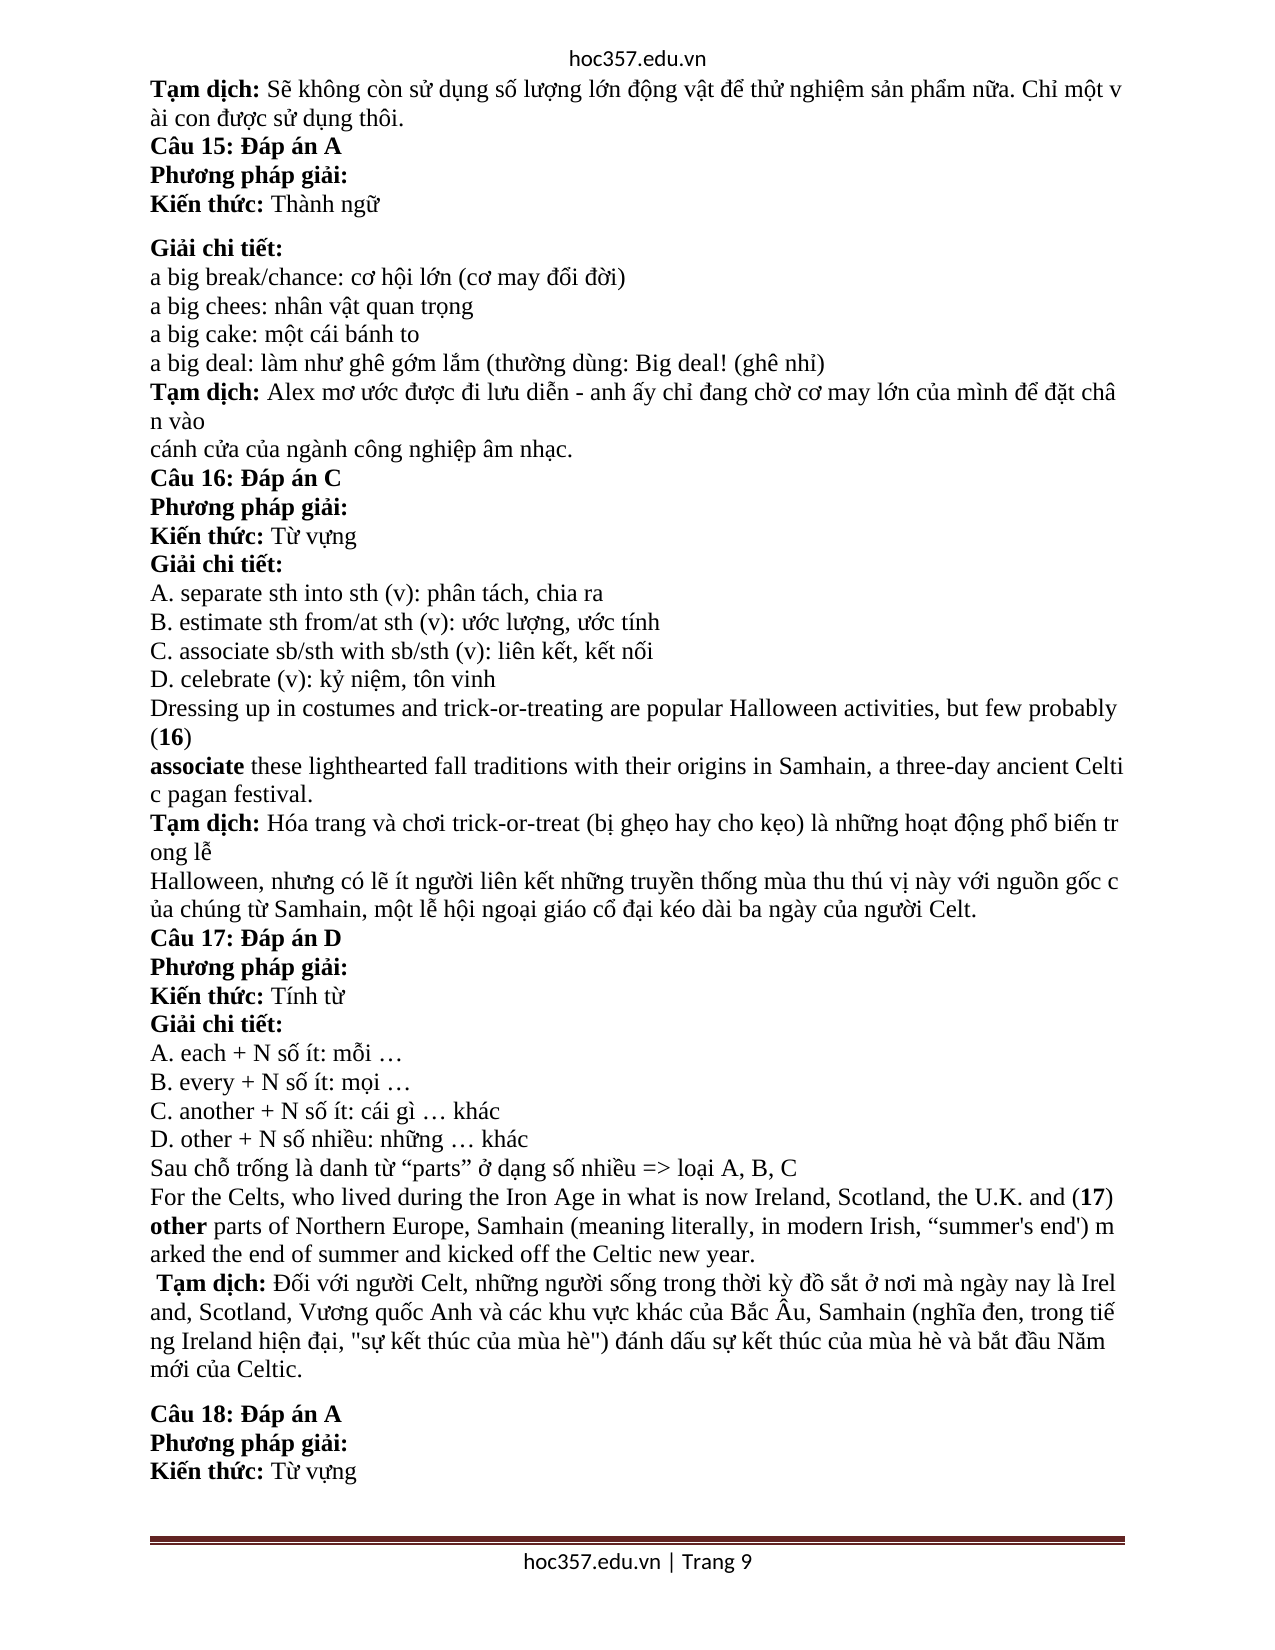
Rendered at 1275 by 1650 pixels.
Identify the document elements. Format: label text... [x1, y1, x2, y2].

text Kiến‌ ‌thức:‌ Tính‌ ‌từ‌ ‌ [150, 981, 1125, 1009]
text C.‌ ‌associate‌ ‌sb/sth‌ ‌with‌ ‌sb/sth‌ ‌(v):‌ ‌liên‌ ‌kết,‌ ‌kết‌ ‌nối‌ ‌ [150, 636, 1125, 664]
text Kiến‌ ‌thức:‌ Từ‌ ‌vựng‌ ‌ [150, 521, 1125, 549]
text For‌ ‌the‌ ‌Celts,‌ ‌who‌ ‌lived‌ ‌during‌ ‌the‌ ‌Iron‌ ‌Age‌ ‌in‌ ‌what‌ ‌is‌ ‌now‌ ‌Ireland,‌ ‌Scotland,‌ ‌the‌ ‌U.K.‌ ‌and‌ ‌(‌17‌)‌ ‌‌other‌ ‌parts‌ ‌of‌ ‌Northern‌ ‌Europe,‌ ‌Samhain‌ ‌(meaning‌ ‌literally,‌ ‌in‌ ‌modern‌ ‌Irish,‌ ‌“summer's‌ ‌end')‌ ‌marked‌ ‌the‌ ‌end‌ ‌of‌ ‌summer‌ ‌and‌ ‌kicked‌ ‌off‌ ‌the‌ ‌Celtic‌ ‌new‌ ‌year.‌ ‌ [150, 1182, 1125, 1268]
text Kiến‌ ‌thức:‌ Từ‌ ‌vựng‌ ‌ [150, 1456, 1125, 1485]
text A.‌ ‌separate‌ ‌sth‌ ‌into‌ ‌sth‌ ‌(v):‌ ‌phân‌ ‌tách,‌ ‌chia‌ ‌ra‌ ‌ [150, 578, 1125, 607]
text Tạm‌ ‌dịch:‌ ‌Alex‌ ‌mơ‌ ‌ước‌ ‌được‌ ‌đi‌ ‌lưu‌ ‌diễn‌ ‌-‌ ‌anh‌ ‌ấy‌ ‌chỉ‌ ‌đang‌ ‌chờ‌ ‌cơ‌ ‌may‌ ‌lớn‌ ‌của‌ ‌mình‌ ‌để‌ ‌đặt‌ ‌chân‌ ‌vào‌ ‌ [150, 377, 1125, 434]
text Phương‌ ‌pháp‌ ‌giải:‌ ‌ ‌ [150, 952, 1125, 981]
text Tạm‌ ‌dịch:‌ ‌Sẽ‌ ‌không‌ ‌còn‌ ‌sử‌ ‌dụng‌ ‌số‌ ‌lượng‌ ‌lớn‌ ‌động‌ ‌vật‌ ‌để‌ ‌thử‌ ‌nghiệm‌ ‌sản‌ ‌phẩm‌ ‌nữa.‌ ‌Chỉ‌ ‌một‌ ‌vài‌ ‌con‌ ‌được‌ ‌sử‌ ‌dụng‌ ‌thôi.‌ ‌ [150, 74, 1125, 131]
text Giải‌ ‌chi‌ ‌tiết:‌ ‌ ‌ [150, 549, 1125, 578]
text C.‌ ‌another‌ ‌+‌ ‌N‌ ‌số‌ ‌ít:‌ ‌cái‌ ‌gì‌ ‌…‌ ‌khác‌ ‌ [150, 1096, 1125, 1124]
text cánh‌ ‌cửa‌ ‌của‌ ‌ngành‌ ‌công‌ ‌nghiệp‌ ‌âm‌ ‌nhạc.‌ ‌ [150, 434, 1125, 463]
text associate‌ ‌these‌ ‌lighthearted‌ ‌fall‌ ‌traditions‌ ‌with‌ ‌their‌ ‌origins‌ ‌in‌ ‌Samhain,‌ ‌a‌ ‌three-day‌ ‌ancient‌ ‌Celtic‌ ‌pagan‌ ‌festival.‌ ‌ [150, 751, 1125, 808]
text Tạm‌ ‌dịch:‌ ‌Hóa‌ ‌trang‌ ‌và‌ ‌chơi‌ ‌trick-or-treat‌ ‌(bị‌ ‌ghẹo‌ ‌hay‌ ‌cho‌ ‌kẹo)‌ ‌là‌ ‌những‌ ‌hoạt‌ ‌động‌ ‌phổ‌ ‌biến‌ ‌trong‌ ‌lễ‌ ‌ [150, 808, 1125, 866]
text Phương‌ ‌pháp‌ ‌giải:‌ ‌ ‌ [150, 1428, 1125, 1456]
text D.‌ ‌celebrate‌ ‌(v):‌ ‌kỷ‌ ‌niệm,‌ ‌tôn‌ ‌vinh‌ ‌ [150, 664, 1125, 693]
text a‌ ‌big‌ ‌deal:‌ ‌làm‌ ‌như‌ ‌ghê‌ ‌gớm‌ ‌lắm‌ ‌(thường‌ ‌dùng:‌ ‌Big‌ ‌deal!‌ ‌(ghê‌ ‌nhỉ)‌ ‌ [150, 348, 1125, 377]
text Câu‌ ‌16:‌‌ ‌‌Đáp‌ ‌án‌ ‌C‌ ‌ [150, 463, 1125, 492]
text D.‌ ‌other‌ ‌+‌ ‌N‌ ‌số‌ ‌nhiều:‌ ‌những‌ ‌…‌ ‌khác‌ ‌ [150, 1124, 1125, 1153]
text B.‌ ‌every‌ ‌+‌ ‌N‌ ‌số‌ ‌ít:‌ ‌mọi‌ ‌…‌ ‌ [150, 1067, 1125, 1096]
text Câu‌ ‌18:‌‌ ‌‌Đáp‌ ‌án‌ ‌A‌ ‌ [150, 1399, 1125, 1428]
text Dressing‌ ‌up‌ ‌in‌ ‌costumes‌ ‌and‌ ‌trick-or-treating‌ ‌are‌ ‌popular‌ ‌Halloween‌ ‌activities,‌ ‌but‌ ‌few‌ ‌probably‌ ‌(‌16‌)‌ ‌ [150, 693, 1125, 751]
text Halloween,‌ ‌nhưng‌ ‌có‌ ‌lẽ‌ ‌ít‌ ‌người‌ ‌liên‌ ‌kết‌ ‌những‌ ‌truyền‌ ‌thống‌ ‌mùa‌ ‌thu‌ ‌thú‌ ‌vị‌ ‌này‌ ‌với‌ ‌nguồn‌ ‌gốc‌ ‌của‌ ‌chúng‌ ‌từ‌ ‌Samhain,‌ ‌một‌ ‌lễ‌ ‌hội‌ ‌ngoại‌ ‌giáo‌ ‌cổ‌ ‌đại‌ ‌kéo‌ ‌dài‌ ‌ba‌ ‌ngày‌ ‌của‌ ‌người‌ ‌Celt.‌ ‌ [150, 866, 1125, 923]
text Phương‌ ‌pháp‌ ‌giải:‌ ‌ ‌ [150, 492, 1125, 521]
text Câu‌ ‌15:‌‌ ‌‌Đáp‌ ‌án‌ ‌A‌ ‌ [150, 131, 1125, 160]
text Kiến‌ ‌thức:‌ Thành‌ ‌ngữ‌ ‌ [150, 189, 1125, 218]
text a‌ ‌big‌ ‌cake:‌ ‌một‌ ‌cái‌ ‌bánh‌ ‌to‌ ‌ [150, 319, 1125, 348]
text Giải‌ ‌chi‌ ‌tiết:‌ ‌ ‌ [150, 233, 1125, 262]
text Phương‌ ‌pháp‌ ‌giải:‌ ‌ ‌ [150, 160, 1125, 189]
text Sau‌ ‌chỗ‌ ‌trống‌ ‌là‌ ‌danh‌ ‌từ‌ ‌“parts”‌ ‌ở‌ ‌dạng‌ ‌số‌ ‌nhiều‌ ‌=>‌ ‌loại‌ ‌A,‌ ‌B,‌ ‌C‌ ‌ [150, 1153, 1125, 1182]
text Tạm‌ ‌dịch:‌ ‌Đối‌ ‌với‌ ‌người‌ ‌Celt,‌ ‌những‌ ‌người‌ ‌sống‌ ‌trong‌ ‌thời‌ ‌kỳ‌ ‌đồ‌ ‌sắt‌ ‌ở‌ ‌nơi‌ ‌mà‌ ‌ngày‌ ‌nay‌ ‌là‌ ‌Ireland,‌ ‌Scotland,‌ ‌Vương‌ ‌quốc‌ ‌Anh‌ ‌và‌ ‌các‌ ‌khu‌ ‌vực‌ ‌khác‌ ‌của‌ ‌Bắc‌ ‌Âu,‌ ‌Samhain‌ ‌(nghĩa‌ ‌đen,‌ ‌trong‌ ‌tiếng‌ ‌Ireland‌ ‌hiện‌ ‌đại,‌ ‌"sự‌ ‌kết‌ ‌thúc‌ ‌của‌ ‌mùa‌ ‌hè")‌ ‌đánh‌ ‌dấu‌ ‌sự‌ ‌kết‌ ‌thúc‌ ‌của‌ ‌mùa‌ ‌hè‌ ‌và‌ ‌bắt‌ ‌đầu‌ ‌Năm‌ ‌mới‌ ‌của‌ ‌Celtic.‌ ‌ [150, 1268, 1125, 1383]
text Giải‌ ‌chi‌ ‌tiết:‌ ‌ ‌ [150, 1009, 1125, 1038]
text Câu‌ ‌17:‌‌ ‌‌Đáp‌ ‌án‌ ‌D‌ ‌ [150, 923, 1125, 952]
text a‌ ‌big‌ ‌break/chance:‌ ‌cơ‌ ‌hội‌ ‌lớn‌ ‌(cơ‌ ‌may‌ ‌đổi‌ ‌đời)‌ ‌ [150, 262, 1125, 291]
text a‌ ‌big‌ ‌chees:‌ ‌nhân‌ ‌vật‌ ‌quan‌ ‌trọng‌ ‌ [150, 291, 1125, 319]
text B.‌ ‌estimate‌ ‌sth‌ ‌from/at‌ ‌sth‌ ‌(v):‌ ‌ước‌ ‌lượng,‌ ‌ước‌ ‌tính‌ ‌ [150, 607, 1125, 636]
text A.‌ ‌each‌ ‌+‌ ‌N‌ ‌số‌ ‌ít:‌ ‌mỗi‌ ‌…‌ ‌ [150, 1038, 1125, 1067]
